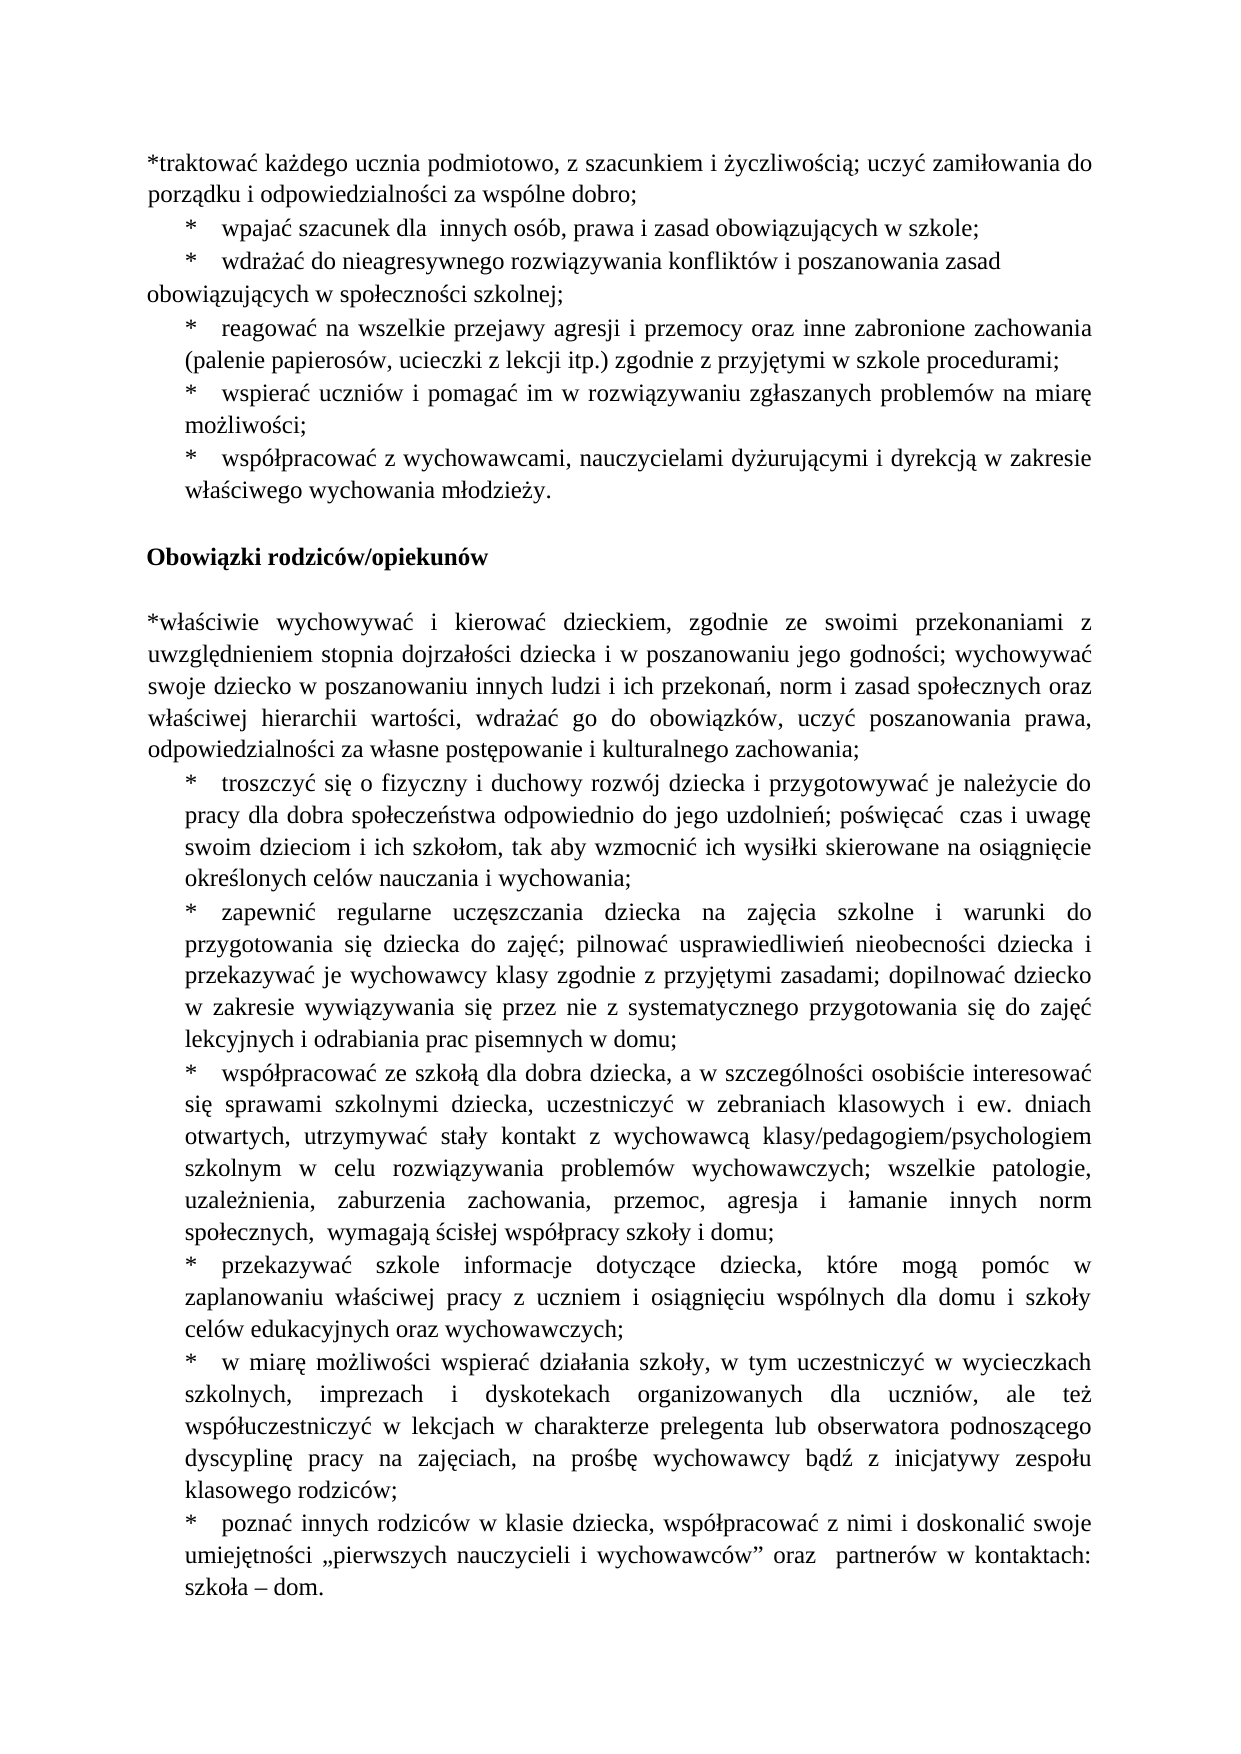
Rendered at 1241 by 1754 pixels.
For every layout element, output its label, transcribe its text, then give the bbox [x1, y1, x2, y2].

text obowiązujących w społeczności szkolnej; [147, 279, 1093, 308]
list wdrażać do nieagresywnego rozwiązywania konfliktów i poszanowania zasad [184, 246, 1092, 275]
list współpracować z wychowawcami, nauczycielami dyżurującymi i dyrekcją w zakresie właściwego wychowania młodzieży. [184, 443, 1092, 504]
list w miarę możliwości wspierać działania szkoły, w tym uczestniczyć w wycieczkach szkolnych, imprezach i dyskotekach organizowanych dla uczniów, ale też współuczestniczyć w lekcjach w charakterze prelegenta lub obserwatora podnoszącego dyscyplinę pracy na zajęciach, na prośbę wychowawcy bądź z inicjatywy zespołu klasowego rodziców; [184, 1347, 1092, 1504]
list wspierać uczniów i pomagać im w rozwiązywaniu zgłaszanych problemów na miarę możliwości; [184, 378, 1092, 439]
text *traktować każdego ucznia podmiotowo, z szacunkiem i życzliwością; uczyć zamiłowania do porządku i odpowiedzialności za wspólne dobro; [147, 148, 1093, 208]
list współpracować ze szkołą dla dobra dziecka, a w szczególności osobiście interesować się sprawami szkolnymi dziecka, uczestniczyć w zebraniach klasowych i ew. dniach otwartych, utrzymywać stały kontakt z wychowawcą klasy/pedagogiem/psychologiem szkolnym w celu rozwiązywania problemów wychowawczych; wszelkie patologie, uzależnienia, zaburzenia zachowania, przemoc, agresja i łamanie innych norm społecznych, wymagają ścisłej współpracy szkoły i domu; [184, 1058, 1092, 1246]
text *właściwie wychowywać i kierować dzieckiem, zgodnie ze swoimi przekonaniami z uwzględnieniem stopnia dojrzałości dziecka i w poszanowaniu jego godności; wychowywać swoje dziecko w poszanowaniu innych ludzi i ich przekonań, norm i zasad społecznych oraz właściwej hierarchii wartości, wdrażać go do obowiązków, uczyć poszanowania prawa, odpowiedzialności za własne postępowanie i kulturalnego zachowania; [147, 607, 1093, 763]
text Obowiązki rodziców/opiekunów [146, 542, 1093, 571]
list poznać innych rodziców w klasie dziecka, współpracować z nimi i doskonalić swoje umiejętności „pierwszych nauczycieli i wychowawców” oraz partnerów w kontaktach: szkoła – dom. [184, 1508, 1092, 1601]
list wpajać szacunek dla innych osób, prawa i zasad obowiązujących w szkole; [184, 213, 1092, 242]
list zapewnić regularne uczęszczania dziecka na zajęcia szkolne i warunki do przygotowania się dziecka do zajęć; pilnować usprawiedliwień nieobecności dziecka i przekazywać je wychowawcy klasy zgodnie z przyjętymi zasadami; dopilnować dziecko w zakresie wywiązywania się przez nie z systematycznego przygotowania się do zajęć lekcyjnych i odrabiania prac pisemnych w domu; [184, 897, 1092, 1053]
list reagować na wszelkie przejawy agresji i przemocy oraz inne zabronione zachowania (palenie papierosów, ucieczki z lekcji itp.) zgodnie z przyjętymi w szkole procedurami; [184, 313, 1092, 373]
list troszczyć się o fizyczny i duchowy rozwój dziecka i przygotowywać je należycie do pracy dla dobra społeczeństwa odpowiednio do jego uzdolnień; poświęcać czas i uwagę swoim dzieciom i ich szkołom, tak aby wzmocnić ich wysiłki skierowane na osiągnięcie określonych celów nauczania i wychowania; [184, 768, 1092, 892]
list przekazywać szkole informacje dotyczące dziecka, które mogą pomóc w zaplanowaniu właściwej pracy z uczniem i osiągnięciu wspólnych dla domu i szkoły celów edukacyjnych oraz wychowawczych; [184, 1250, 1092, 1343]
